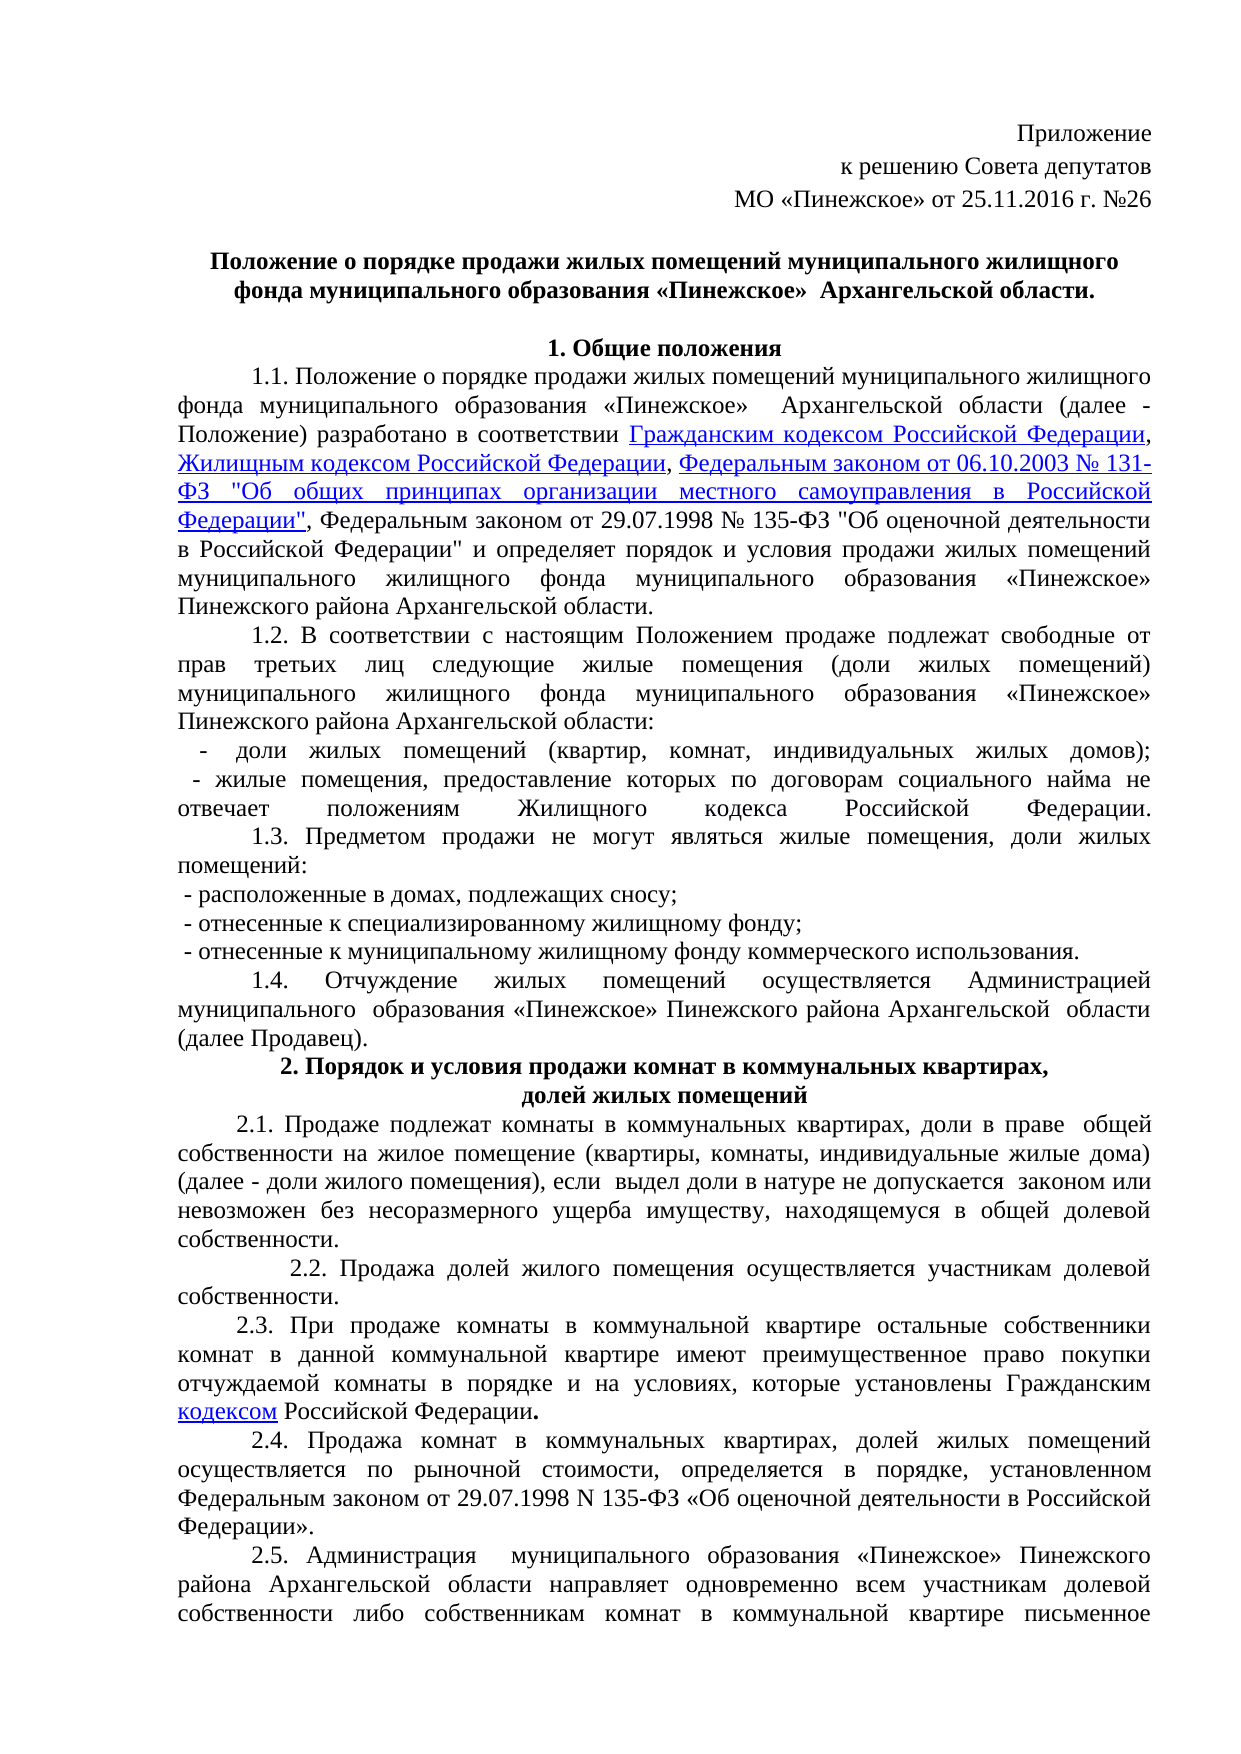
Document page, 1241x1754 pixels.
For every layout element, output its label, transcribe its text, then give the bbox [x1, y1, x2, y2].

text к решению Совета депутатов [177, 151, 1152, 180]
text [177, 1540, 1152, 1626]
text Положение о порядке продажи жилых помещений муниципального жилищного фонда муниципального образования «Пинежское» Архангельской области. [177, 246, 1152, 303]
text 2.1. Продаже подлежат комнаты в коммунальных квартирах, доли в праве общей собственности на жилое помещение (квартиры, комнаты, индивидуальные жилые дома) (далее - доли жилого помещения), если выдел доли в натуре не допускается законом или невозможен без несоразмерного ущерба имуществу, находящемуся в общей долевой собственности. 2.2. Продажа долей жилого помещения осуществляется участникам долевой собственности. [177, 1109, 1152, 1310]
text 1.2. В соответствии с настоящим Положением продаже подлежат свободные от прав третьих лиц следующие жилые помещения (доли жилых помещений) муниципального жилищного фонда муниципального образования «Пинежское» Пинежского района Архангельской области: [177, 620, 1152, 735]
text 1.1. Положение о порядке продажи жилых помещений муниципального жилищного фонда муниципального образования «Пинежское» Архангельской области (далее - Положение) разработано в соответствии Гражданским кодексом Российской Федерации, Жилищным кодексом Российской Федерации, Федеральным законом от 06.10.2003 № 131-ФЗ "Об общих принципах организации местного самоуправления в Российской Федерации", Федеральным законом от 29.07.1998 № 135-ФЗ "Об оценочной деятельности в Российской Федерации" и определяет порядок и условия продажи жилых помещений муниципального жилищного фонда муниципального образования «Пинежское» Пинежского района Архангельской области. [177, 502, 1152, 620]
text - расположенные в домах, подлежащих сносу; - отнесенные к специализированному жилищному фонду; - отнесенные к муниципальному жилищному фонду коммерческого использования. [177, 879, 1152, 965]
text - доли жилых помещений (квартир, комнат, индивидуальных жилых домов); - жилые помещения, предоставление которых по договорам социального найма не отвечает положениям Жилищного кодекса Российской Федерации. 1.3. Предметом продажи не могут являться жилые помещения, доли жилых помещений: [177, 735, 1152, 879]
text Приложение [177, 118, 1152, 147]
text 1.1. Положение о порядке продажи жилых помещений муниципального жилищного фонда муниципального образования «Пинежское» Архангельской области (далее - Положение) разработано в соответствии Гражданским кодексом Российской Федерации, Жилищным кодексом Российской Федерации, Федеральным законом от 06.10.2003 № 131-ФЗ "Об общих принципах организации местного самоуправления в Российской Федерации", Федеральным законом от 29.07.1998 № 135-ФЗ "Об оценочной деятельности в Российской Федерации" и определяет порядок и условия продажи жилых помещений муниципального жилищного фонда муниципального образования «Пинежское» Пинежского района Архангельской области. [177, 361, 1152, 501]
text 2.4. Продажа комнат в коммунальных квартирах, долей жилых помещений осуществляется по рыночной стоимости, определяется в порядке, установленном Федеральным законом от 29.07.1998 N 135-ФЗ «Об оценочной деятельности в Российской Федерации». [177, 1425, 1152, 1540]
text МО «Пинежское» от 25.11.2016 г. №26 [177, 184, 1152, 213]
text 1.4. Отчуждение жилых помещений осуществляется Администрацией муниципального образования «Пинежское» Пинежского района Архангельской области (далее Продавец). [177, 965, 1152, 1051]
text 2.3. При продаже комнаты в коммунальной квартире остальные собственники комнат в данной коммунальной квартире имеют преимущественное право покупки отчуждаемой комнаты в порядке и на условиях, которые установлены Гражданским кодексом Российской Федерации. [177, 1310, 1152, 1425]
text 2. Порядок и условия продажи комнат в коммунальных квартирах, [177, 1051, 1152, 1080]
text долей жилых помещений [177, 1080, 1152, 1109]
text 1. Общие положения [177, 333, 1152, 361]
